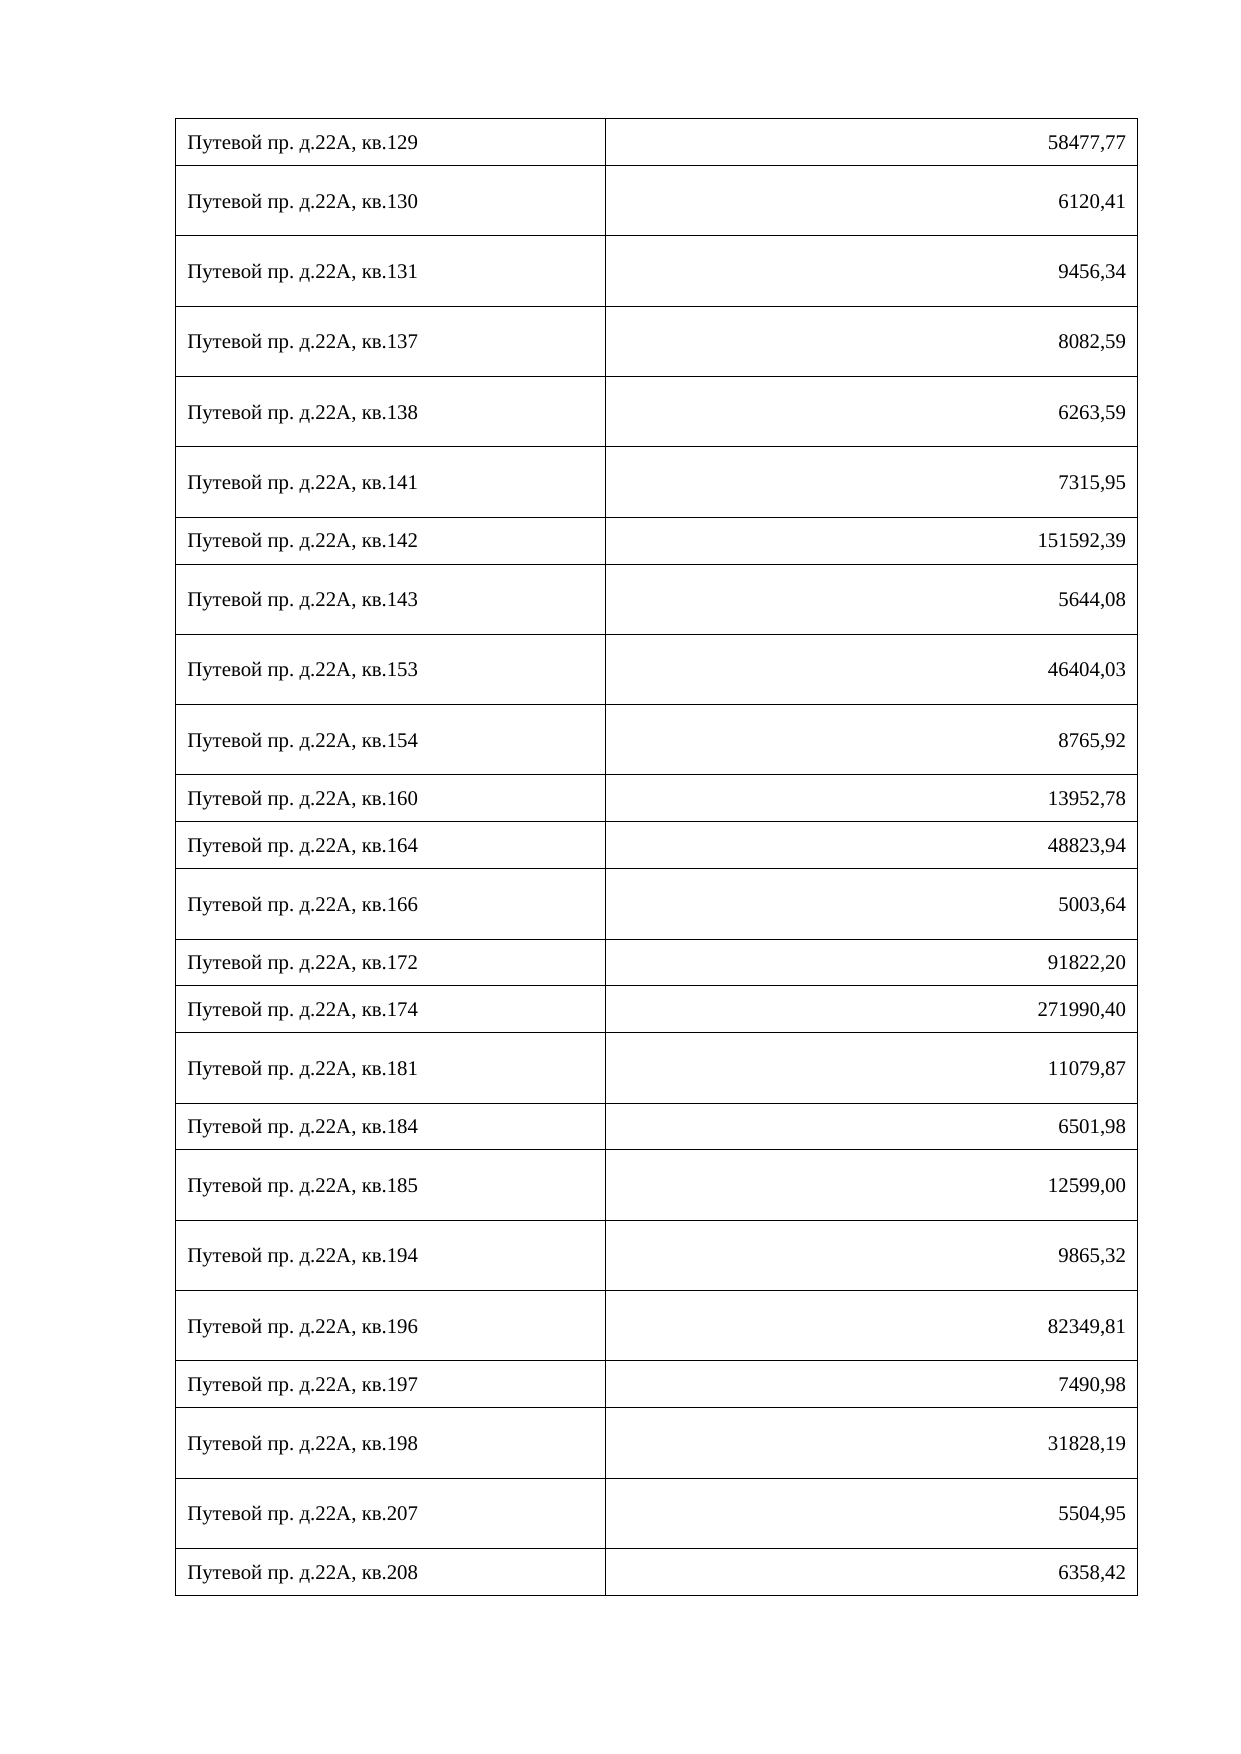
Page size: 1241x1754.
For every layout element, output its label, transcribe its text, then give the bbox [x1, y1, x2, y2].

table_cell Путевой пр. д.22А, кв.137 [176, 307, 605, 376]
table_cell Путевой пр. д.22А, кв.196 [176, 1291, 605, 1360]
table_cell Путевой пр. д.22А, кв.207 [176, 1479, 605, 1548]
table_cell 5504,95 [606, 1479, 1137, 1548]
table_cell 31828,19 [606, 1408, 1137, 1477]
table_cell 91822,20 [606, 940, 1137, 985]
table_cell 9456,34 [606, 236, 1137, 306]
table_cell Путевой пр. д.22А, кв.142 [176, 518, 605, 563]
table_cell Путевой пр. д.22А, кв.197 [176, 1361, 605, 1407]
table_cell 48823,94 [606, 822, 1137, 868]
table_cell 12599,00 [606, 1150, 1137, 1220]
table_cell Путевой пр. д.22А, кв.208 [176, 1549, 605, 1595]
table_cell 6501,98 [606, 1104, 1137, 1149]
table_cell 6120,41 [606, 166, 1137, 235]
table_cell 9865,32 [606, 1221, 1137, 1290]
table_cell 7490,98 [606, 1361, 1137, 1407]
table_cell 8765,92 [606, 705, 1137, 774]
table_cell Путевой пр. д.22А, кв.194 [176, 1221, 605, 1290]
table_cell 13952,78 [606, 775, 1137, 821]
table_cell 5003,64 [606, 869, 1137, 938]
table_cell Путевой пр. д.22А, кв.138 [176, 377, 605, 446]
table_cell Путевой пр. д.22А, кв.130 [176, 166, 605, 235]
table_cell Путевой пр. д.22А, кв.164 [176, 822, 605, 868]
table_cell Путевой пр. д.22А, кв.184 [176, 1104, 605, 1149]
table_cell Путевой пр. д.22А, кв.143 [176, 565, 605, 634]
table_cell Путевой пр. д.22А, кв.131 [176, 236, 605, 306]
table_cell 6358,42 [606, 1549, 1137, 1595]
table_cell Путевой пр. д.22А, кв.172 [176, 940, 605, 985]
table_cell 58477,77 [606, 119, 1137, 165]
table_cell 82349,81 [606, 1291, 1137, 1360]
table_cell Путевой пр. д.22А, кв.154 [176, 705, 605, 774]
table_cell Путевой пр. д.22А, кв.185 [176, 1150, 605, 1220]
table_cell 271990,40 [606, 986, 1137, 1032]
table_cell Путевой пр. д.22А, кв.174 [176, 986, 605, 1032]
table_cell 11079,87 [606, 1033, 1137, 1102]
table_cell 5644,08 [606, 565, 1137, 634]
table_cell Путевой пр. д.22А, кв.153 [176, 635, 605, 704]
table_cell Путевой пр. д.22А, кв.141 [176, 447, 605, 517]
table_cell 151592,39 [606, 518, 1137, 563]
table_cell 6263,59 [606, 377, 1137, 446]
table_cell 8082,59 [606, 307, 1137, 376]
table_cell Путевой пр. д.22А, кв.160 [176, 775, 605, 821]
table_cell Путевой пр. д.22А, кв.198 [176, 1408, 605, 1477]
table_cell 46404,03 [606, 635, 1137, 704]
table_cell 7315,95 [606, 447, 1137, 517]
table_cell Путевой пр. д.22А, кв.129 [176, 119, 605, 165]
table_cell Путевой пр. д.22А, кв.181 [176, 1033, 605, 1102]
table_cell Путевой пр. д.22А, кв.166 [176, 869, 605, 938]
